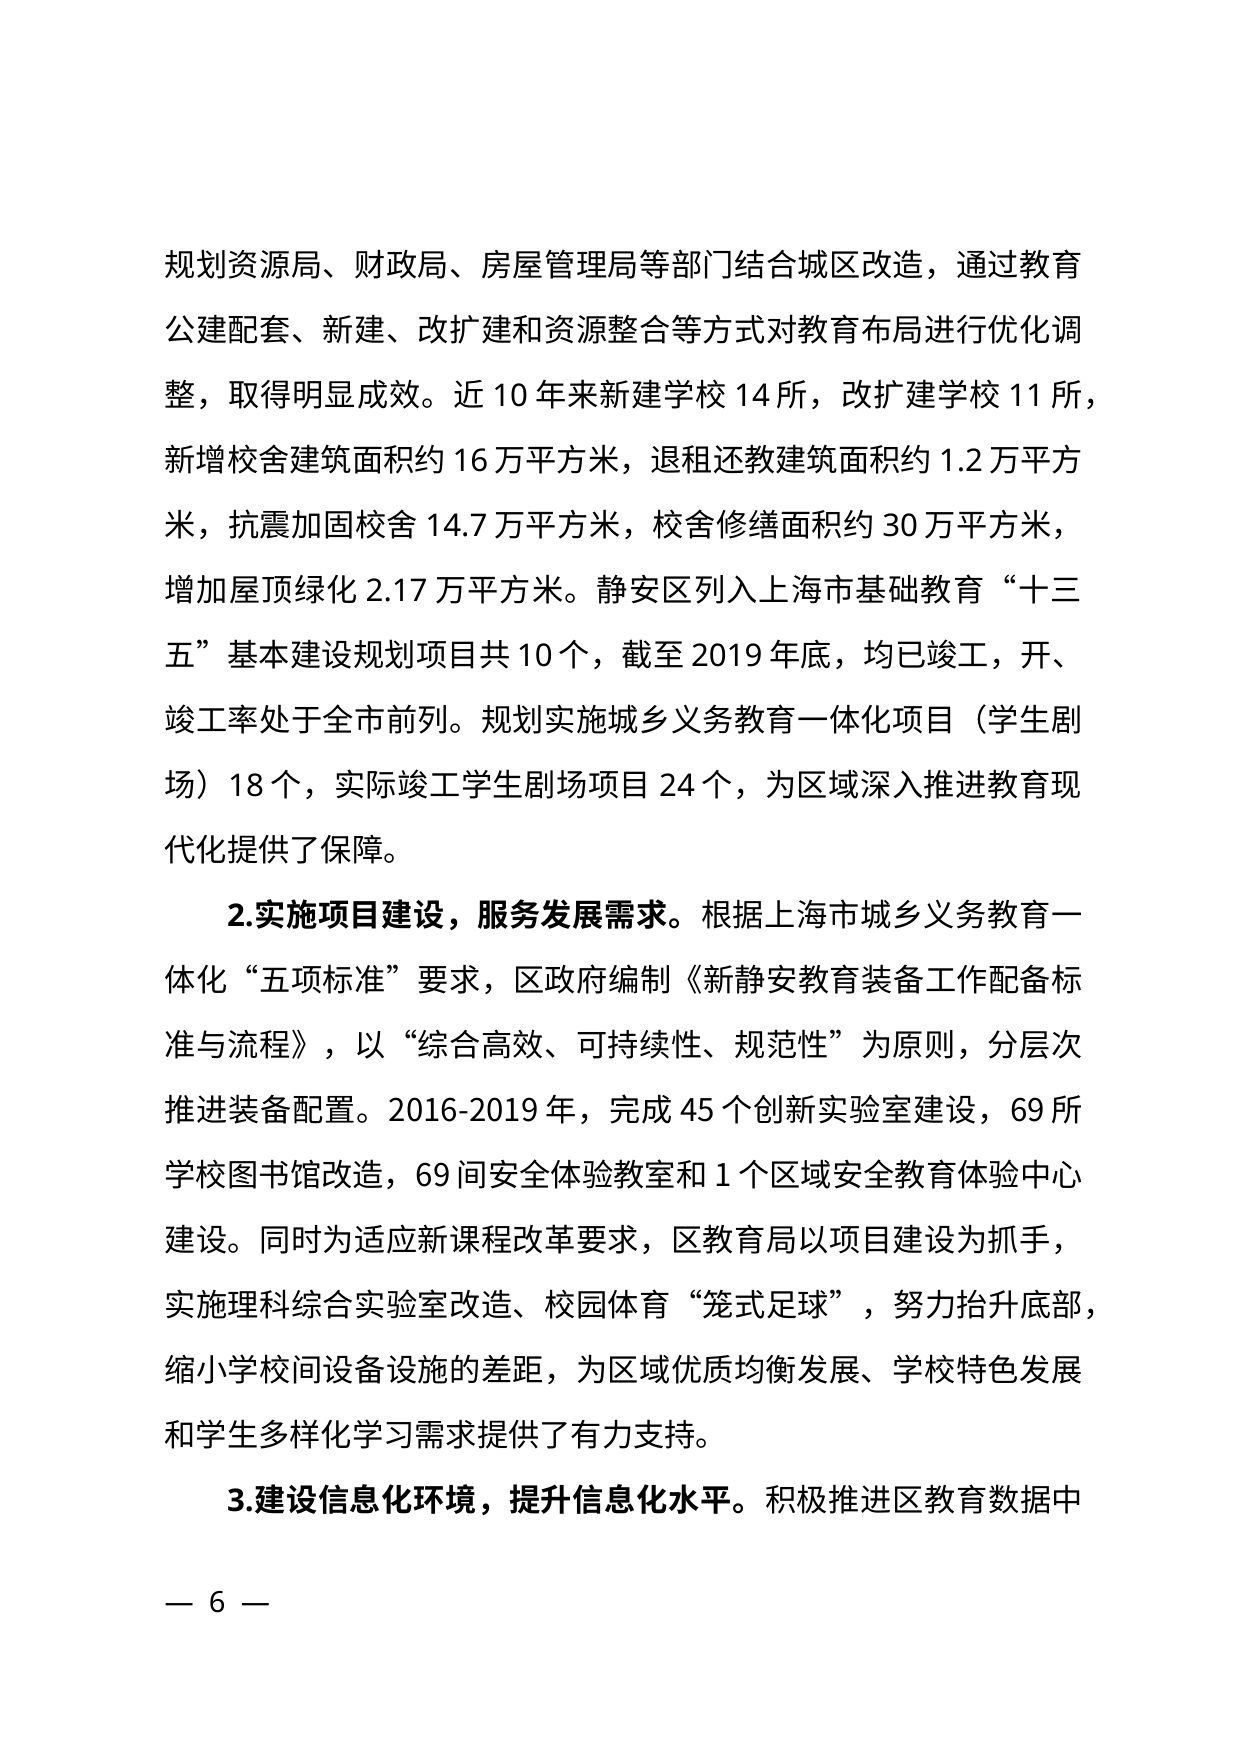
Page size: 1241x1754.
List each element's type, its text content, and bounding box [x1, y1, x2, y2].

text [164, 1466, 1083, 1531]
text 2.实施项目建设，服务发展需求。根据上海市城乡义务教育一体化“五项标准”要求，区政府编制《新静安教育装备工作配备标准与流程》，以“综合高效、可持续性、规范性”为原则，分层次推进装备配置。2016-2019年，完成45个创新实验室建设，69所学校图书馆改造，69间安全体验教室和1个区域安全教育体验中心建设。同时为适应新课程改革要求，区教育局以项目建设为抓手，实施理科综合实验室改造、校园体育“笼式足球”，努力抬升底部，缩小学校间设备设施的差距，为区域优质均衡发展、学校特色发展和学生多样化学习需求提供了有力支持。 [164, 881, 1083, 1466]
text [164, 231, 1083, 881]
